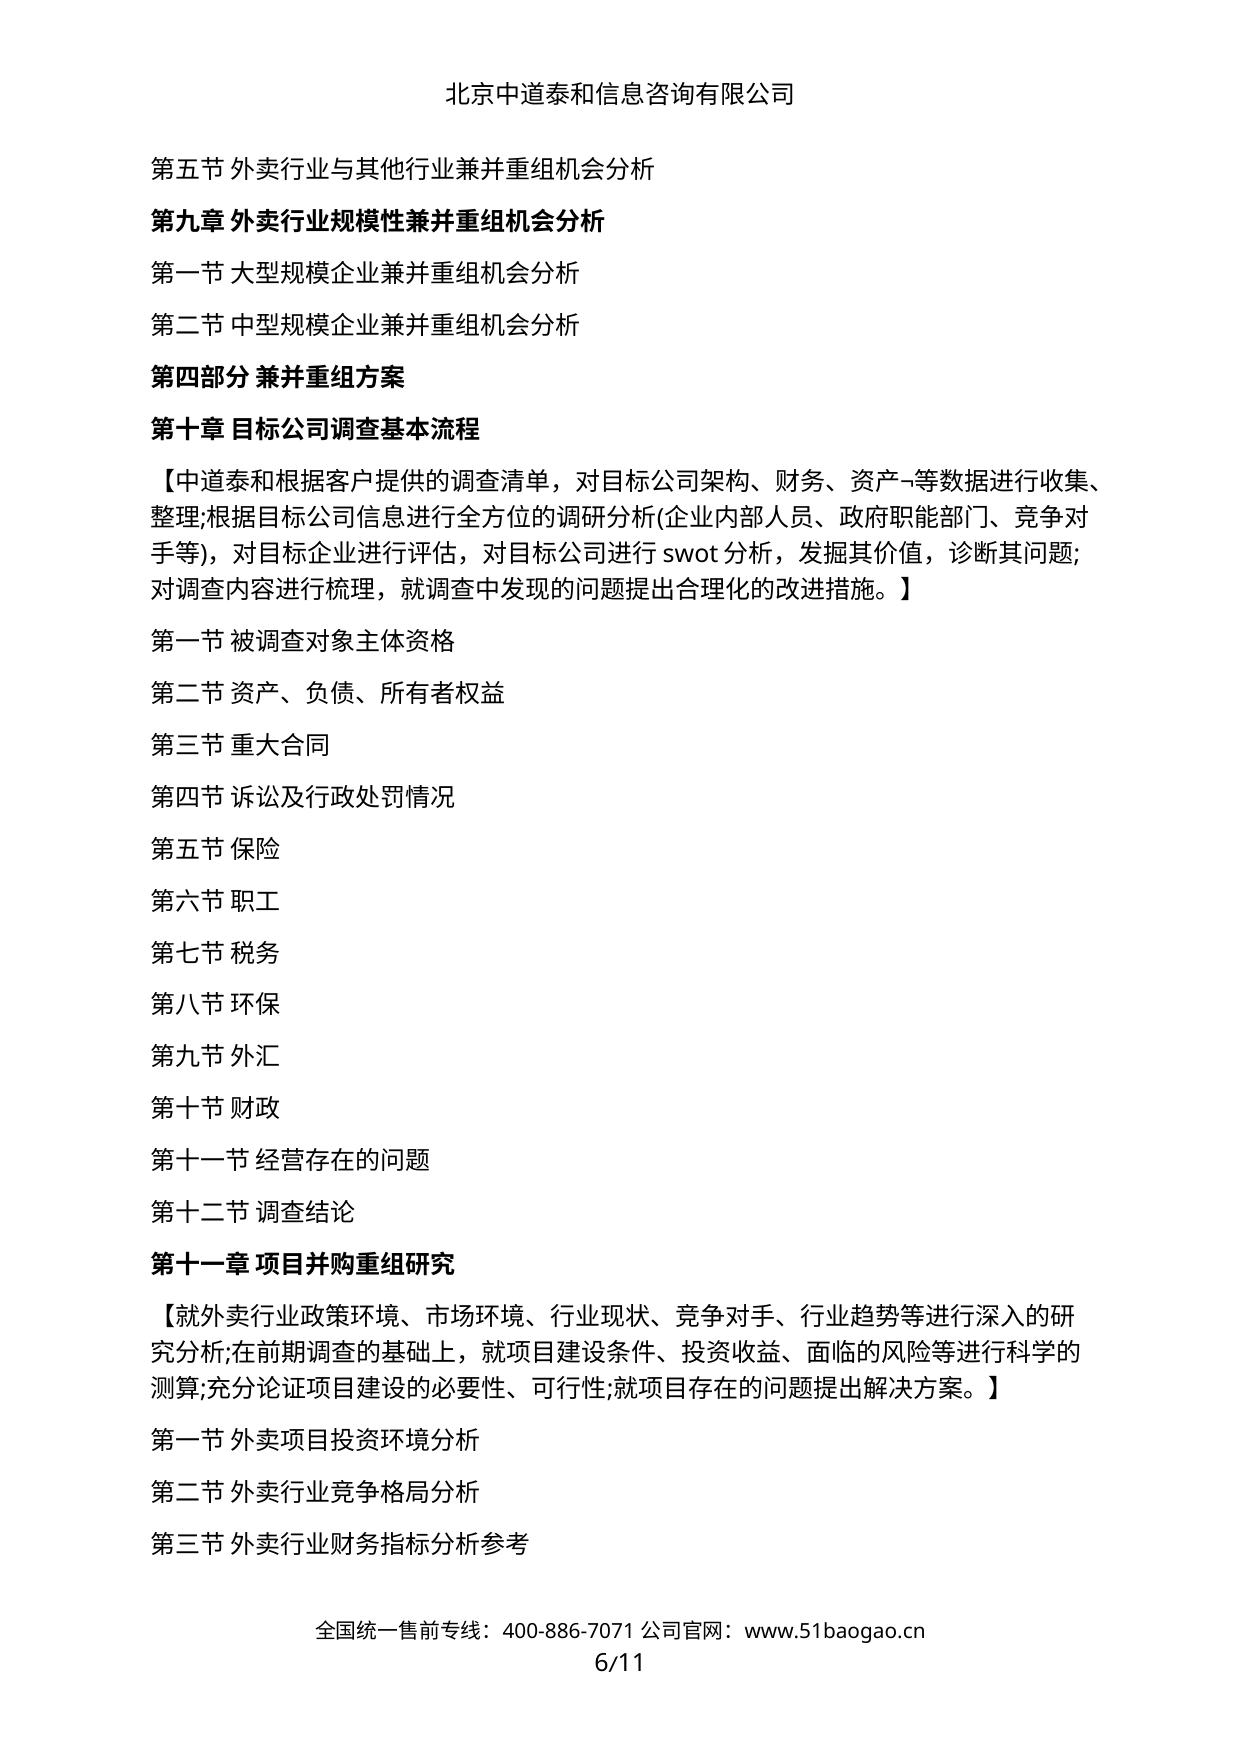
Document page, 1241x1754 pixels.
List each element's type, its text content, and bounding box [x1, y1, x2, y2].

text 第一节 大型规模企业兼并重组机会分析 [150, 254, 1090, 290]
text 第二节 中型规模企业兼并重组机会分析 [150, 306, 1090, 342]
text 第五节 保险 [150, 829, 1090, 866]
text 第十节 财政 [150, 1089, 1090, 1125]
text 第九节 外汇 [150, 1037, 1090, 1073]
text 第五节 外卖行业与其他行业兼并重组机会分析 [150, 150, 1090, 186]
text 【就外卖行业政策环境、市场环境、行业现状、竞争对手、行业趋势等进行深入的研究分析;在前期调查的基础上，就项目建设条件、投资收益、面临的风险等进行科学的测算;充分论证项目建设的必要性、可行性;就项目存在的问题提出解决方案。】 [150, 1296, 1090, 1405]
text 第十一章 项目并购重组研究 [150, 1244, 1090, 1281]
text 第二节 资产、负债、所有者权益 [150, 674, 1090, 710]
text 第二节 外卖行业竞争格局分析 [150, 1472, 1090, 1509]
text 第四节 诉讼及行政处罚情况 [150, 777, 1090, 814]
text 第三节 重大合同 [150, 726, 1090, 762]
text 第四部分 兼并重组方案 [150, 357, 1090, 394]
text 第六节 职工 [150, 881, 1090, 917]
text 第一节 被调查对象主体资格 [150, 622, 1090, 658]
text 第一节 外卖项目投资环境分析 [150, 1421, 1090, 1457]
text 第十章 目标公司调查基本流程 [150, 409, 1090, 446]
text 第十一节 经营存在的问题 [150, 1141, 1090, 1177]
text 第八节 环保 [150, 985, 1090, 1021]
text 【中道泰和根据客户提供的调查清单，对目标公司架构、财务、资产¬等数据进行收集、整理;根据目标公司信息进行全方位的调研分析(企业内部人员、政府职能部门、竞争对手等)，对目标企业进行评估，对目标公司进行swot分析，发掘其价值，诊断其问题;对调查内容进行梳理，就调查中发现的问题提出合理化的改进措施。】 [150, 461, 1090, 606]
text 第十二节 调查结论 [150, 1192, 1090, 1229]
text 第七节 税务 [150, 933, 1090, 969]
text 第九章 外卖行业规模性兼并重组机会分析 [150, 202, 1090, 238]
text 第三节 外卖行业财务指标分析参考 [150, 1524, 1090, 1561]
